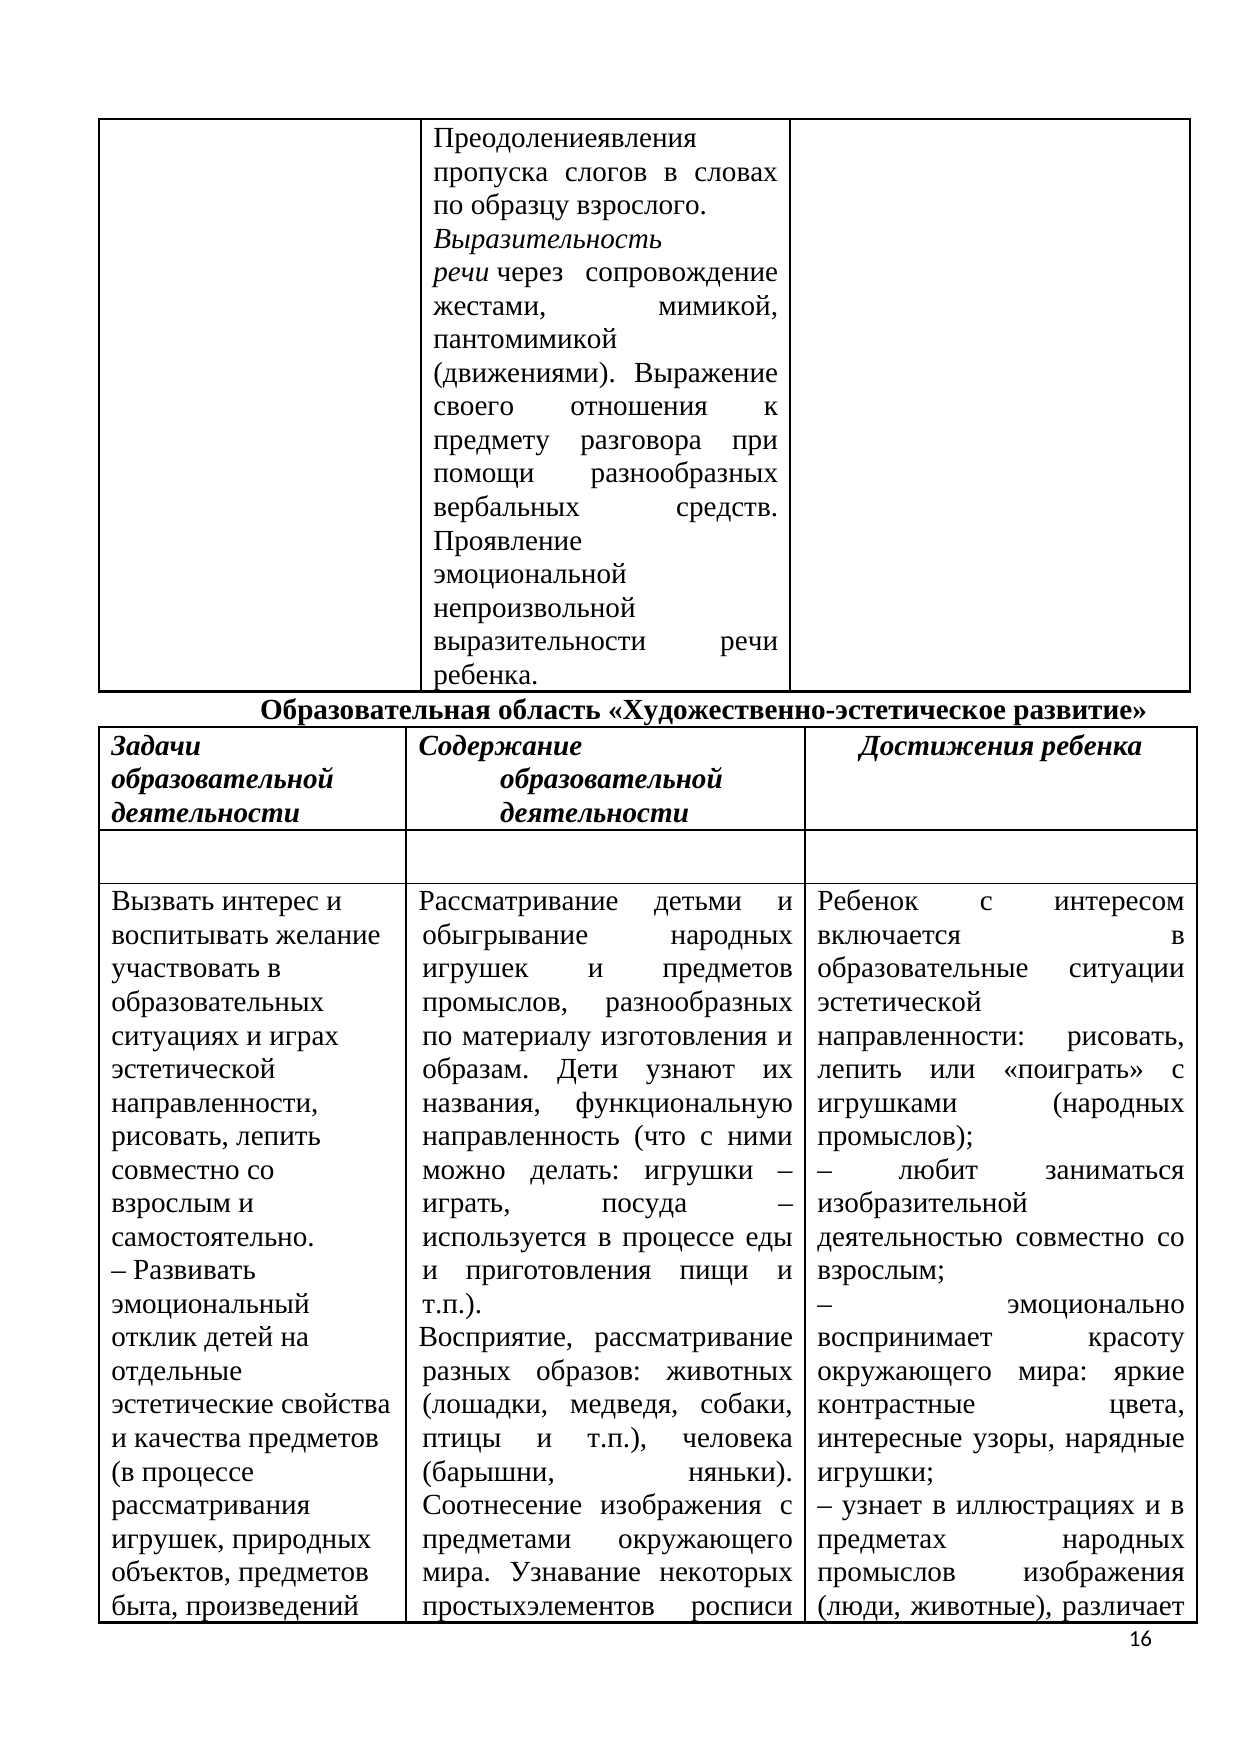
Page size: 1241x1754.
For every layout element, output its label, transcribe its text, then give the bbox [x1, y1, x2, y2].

text Образовательная область «Художественно-эстетическое развитие» [175, 693, 1152, 726]
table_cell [100, 120, 420, 690]
table_cell [100, 831, 405, 883]
table_cell [806, 831, 1196, 883]
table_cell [422, 120, 789, 690]
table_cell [100, 884, 405, 1621]
table_cell [407, 831, 804, 883]
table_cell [806, 884, 1196, 1621]
table_header Содержание образовательной деятельности [407, 728, 804, 829]
table_header Задачи образовательной деятельности [100, 728, 405, 829]
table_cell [791, 120, 1189, 690]
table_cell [407, 884, 804, 1621]
table_header Достижения ребенка [806, 728, 1196, 829]
